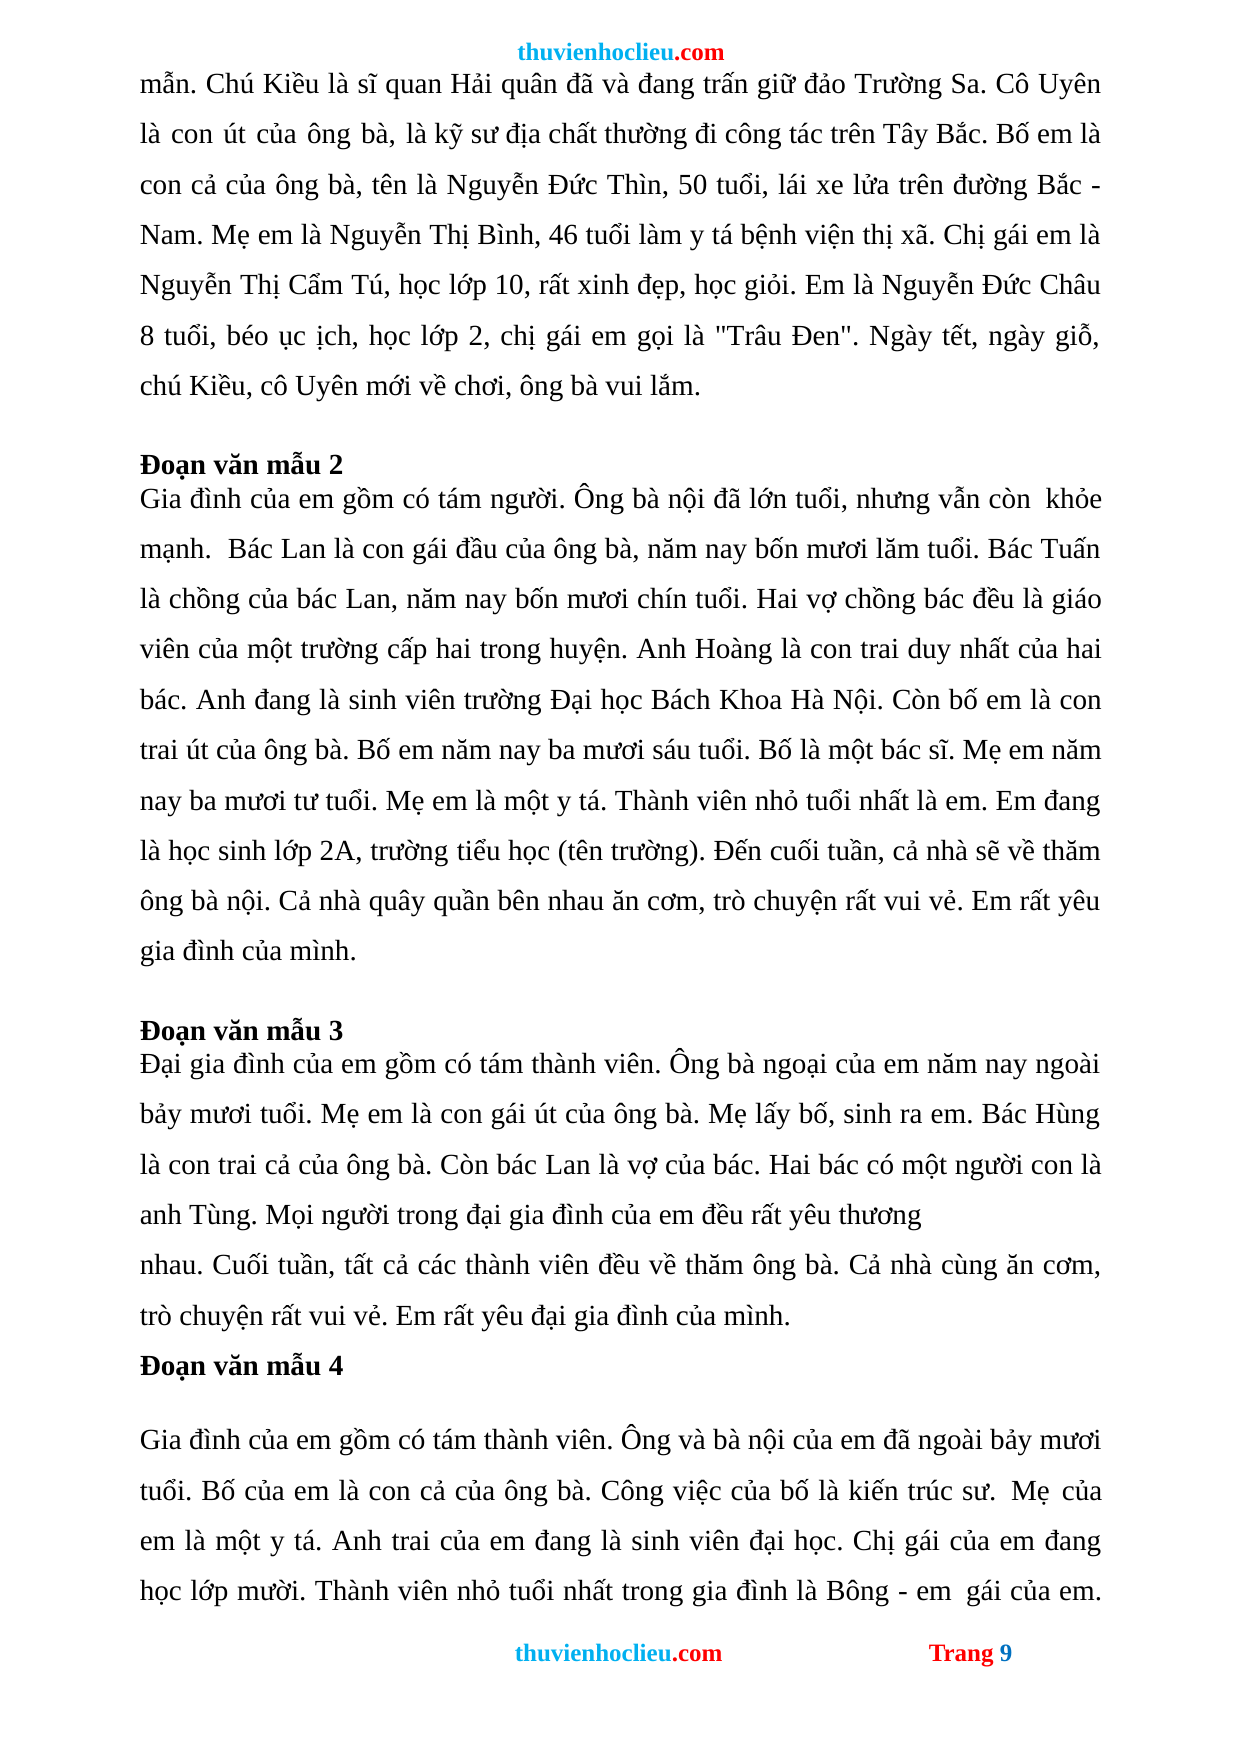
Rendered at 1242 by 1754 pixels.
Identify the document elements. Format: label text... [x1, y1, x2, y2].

text Đại gia đình của em gồm có tám thành viên. Ông bà ngoại của em năm nay ngoài bảy mươi tuổi. Mẹ em là con gái út của ông bà. Mẹ lấy bố, sinh ra em. Bác Hùng là con trai cả của ông bà. Còn bác Lan là vợ của bác. Hai bác có một người con là anh Tùng. Mọi người trong đại gia đình của em đều rất yêu thương [139, 1046, 1102, 1231]
text Đoạn văn mẫu 2 [139, 447, 1102, 481]
text nhau. Cuối tuần, tất cả các thành viên đều về thăm ông bà. Cả nhà cùng ăn cơm, trò chuyện rất vui vẻ. Em rất yêu đại gia đình của mình. [139, 1247, 1102, 1331]
text Đoạn văn mẫu 4 [139, 1348, 1102, 1382]
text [139, 1422, 1102, 1607]
text Gia đình của em gồm có tám người. Ông bà nội đã lớn tuổi, nhưng vẫn còn khỏe mạnh. Bác Lan là con gái đầu của ông bà, năm nay bốn mươi lăm tuổi. Bác Tuấn là chồng của bác Lan, năm nay bốn mươi chín tuổi. Hai vợ chồng bác đều là giáo viên của một trường cấp hai trong huyện. Anh Hoàng là con trai duy nhất của hai bác. Anh đang là sinh viên trường Đại học Bách Khoa Hà Nội. Còn bố em là con trai út của ông bà. Bố em năm nay ba mươi sáu tuổi. Bố là một bác sĩ. Mẹ em năm nay ba mươi tư tuổi. Mẹ em là một y tá. Thành viên nhỏ tuổi nhất là em. Em đang là học sinh lớp 2A, trường tiểu học (tên trường). Đến cuối tuần, cả nhà sẽ về thăm ông bà nội. Cả nhà quây quần bên nhau ăn cơm, trò chuyện rất vui vẻ. Em rất yêu gia đình của mình. [139, 481, 1102, 967]
text Đoạn văn mẫu 3 [139, 1013, 1102, 1046]
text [139, 66, 1102, 402]
